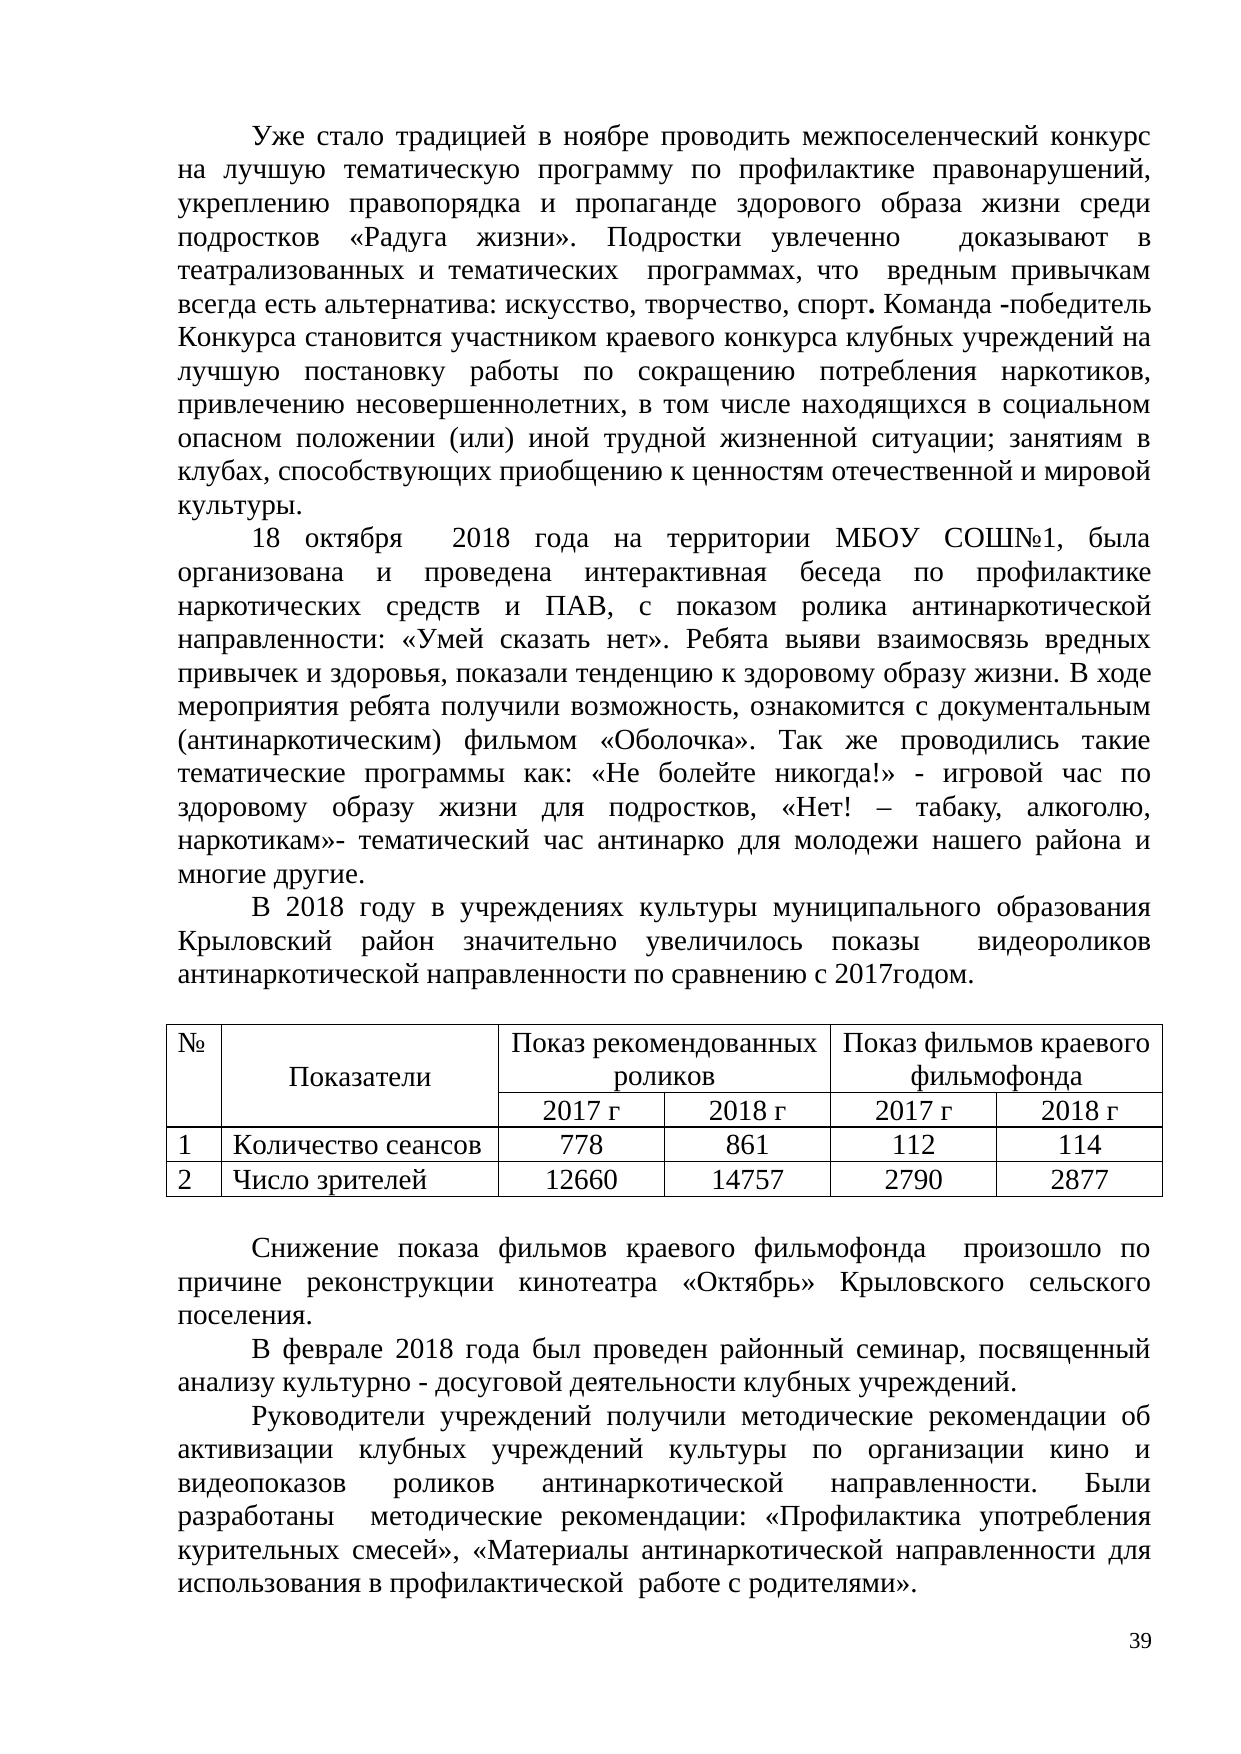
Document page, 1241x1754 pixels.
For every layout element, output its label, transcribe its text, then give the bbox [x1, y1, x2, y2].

table_cell 14757 [665, 1162, 830, 1196]
table_cell Количество сеансов [222, 1128, 498, 1161]
table_cell 12660 [499, 1162, 664, 1196]
table_cell 2018 г [665, 1093, 830, 1126]
table_header Показатели [222, 1025, 498, 1126]
table_header Показ фильмов краевого фильмофонда [831, 1025, 1162, 1092]
table_cell 114 [997, 1128, 1162, 1161]
text Руководители учреждений получили методические рекомендации об активизации клубных учреждений культуры по организации кино и видеопоказов роликов антинаркотической направленности. Были разработаны методические рекомендации: «Профилактика употребления курительных смесей», «Материалы антинаркотической направленности для использования в профилактической работе с родителями». [177, 1398, 1152, 1599]
table_cell 2017 г [831, 1093, 996, 1126]
table_cell 2790 [831, 1162, 996, 1196]
table_cell 778 [499, 1128, 664, 1161]
table_cell 112 [831, 1128, 996, 1161]
table_cell 2877 [997, 1162, 1162, 1196]
table_cell Число зрителей [222, 1162, 498, 1196]
text 18 октября 2018 года на территории МБОУ СОШ№1, была организована и проведена интерактивная беседа по профилактике наркотических средств и ПАВ, с показом ролика антинаркотической направленности: «Умей сказать нет». Ребята выяви взаимосвязь вредных привычек и здоровья, показали тенденцию к здоровому образу жизни. В ходе мероприятия ребята получили возможность, ознакомится с документальным (антинаркотическим) фильмом «Оболочка». Так же проводились такие тематические программы как: «Не болейте никогда!» - игровой час по здоровому образу жизни для подростков, «Нет! – табаку, алкоголю, наркотикам»- тематический час антинарко для молодежи нашего района и многие другие. [177, 521, 1152, 889]
text Уже стало традицией в ноябре проводить межпоселенческий конкурс на лучшую тематическую программу по профилактике правонарушений, укреплению правопорядка и пропаганде здорового образа жизни среди подростков «Радуга жизни». Подростки увлеченно доказывают в театрализованных и тематических программах, что вредным привычкам всегда есть альтернатива: искусство, творчество, спорт. Команда -победитель Конкурса становится участником краевого конкурса клубных учреждений на лучшую постановку работы по сокращению потребления наркотиков, привлечению несовершеннолетних, в том числе находящихся в социальном опасном положении (или) иной трудной жизненной ситуации; занятиям в клубах, способствующих приобщению к ценностям отечественной и мировой культуры. [177, 286, 1152, 521]
table_cell 2017 г [499, 1093, 664, 1126]
table_cell 2 [167, 1162, 221, 1196]
table_header Показ рекомендованных роликов [499, 1025, 830, 1092]
table_header № [167, 1025, 221, 1126]
table_cell 2018 г [997, 1093, 1162, 1126]
text В феврале 2018 года был проведен районный семинар, посвященный анализу культурно - досуговой деятельности клубных учреждений. [177, 1331, 1152, 1398]
table_cell 1 [167, 1128, 221, 1161]
table_cell 861 [665, 1128, 830, 1161]
text Снижение показа фильмов краевого фильмофонда произошло по причине реконструкции кинотеатра «Октябрь» Крыловского сельского поселения. [177, 1230, 1152, 1331]
text В 2018 году в учреждениях культуры муниципального образования Крыловский район значительно увеличилось показы видеороликов антинаркотической направленности по сравнению с 2017годом. [177, 889, 1152, 990]
